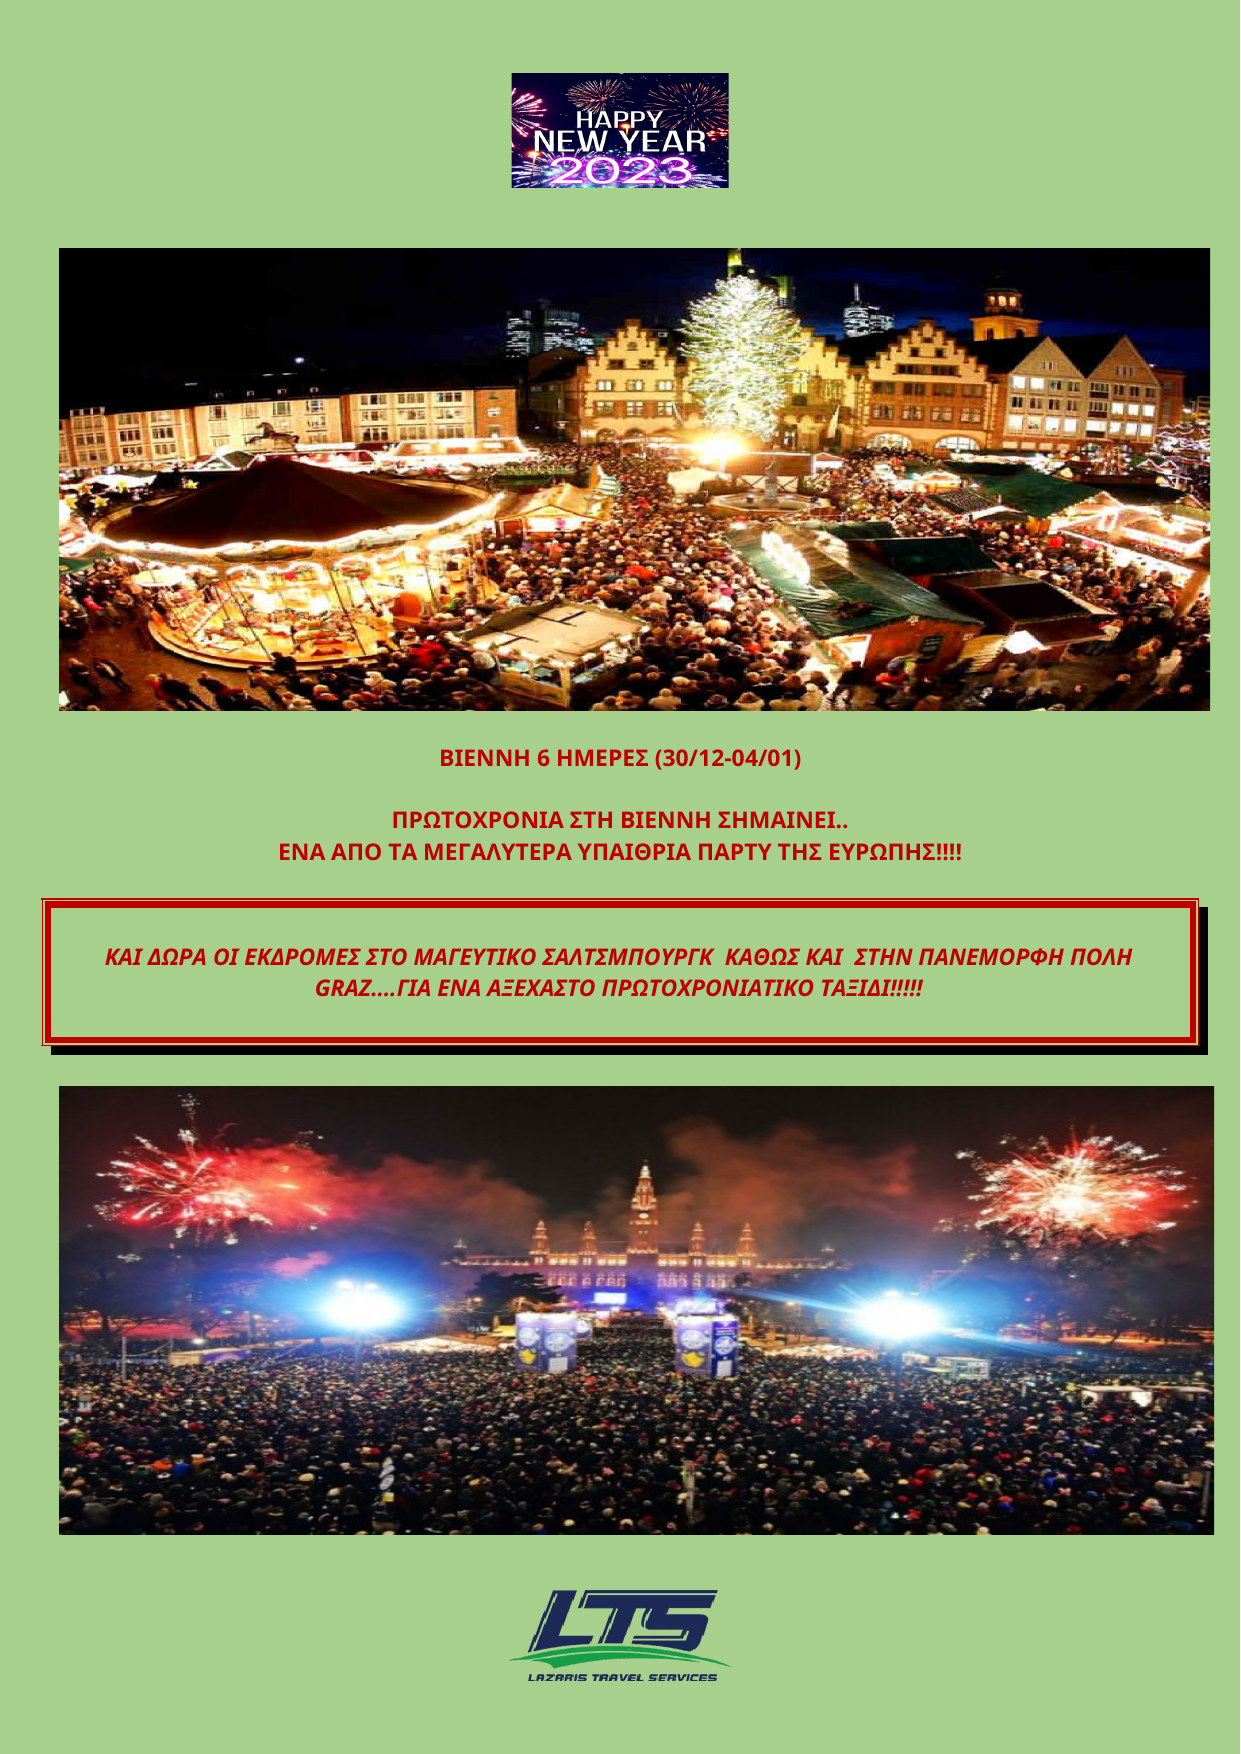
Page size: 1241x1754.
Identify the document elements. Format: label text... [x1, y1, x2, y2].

picture [59, 1086, 1215, 1535]
text ΕΝΑ ΑΠΟ ΤΑ ΜΕΓΑΛΥΤΕΡΑ ΥΠΑΙΘΡΙΑ ΠΑΡΤΥ ΤΗΣ ΕΥΡΩΠΗΣ!!!! [59, 836, 1181, 867]
picture [511, 73, 729, 188]
picture [59, 248, 1211, 711]
text ΚΑΙ ΔΩΡΑ ΟΙ ΕΚΔΡΟΜΕΣ ΣΤΟ ΜΑΓΕΥΤΙΚΟ ΣΑΛΤΣΜΠΟΥΡΓΚ ΚΑΘΩΣ ΚΑΙ ΣΤΗΝ ΠΑΝΕΜΟΡΦΗ ΠΟΛΗ GRAZ….ΓΙΑ ΕΝΑ ΑΞΕΧΑΣΤΟ ΠΡΩΤΟΧΡΟΝΙΑΤΙΚΟ ΤΑΞΙΔΙ!!!!! [59, 941, 1181, 1003]
picture [508, 1590, 732, 1681]
text ΠΡΩΤΟΧΡΟΝΙΑ ΣΤΗ ΒΙΕΝΝΗ ΣΗΜΑΙΝΕΙ.. [59, 804, 1181, 836]
text ΒΙΕΝΝΗ 6 ΗΜΕΡΕΣ (30/12-04/01) [59, 742, 1181, 773]
